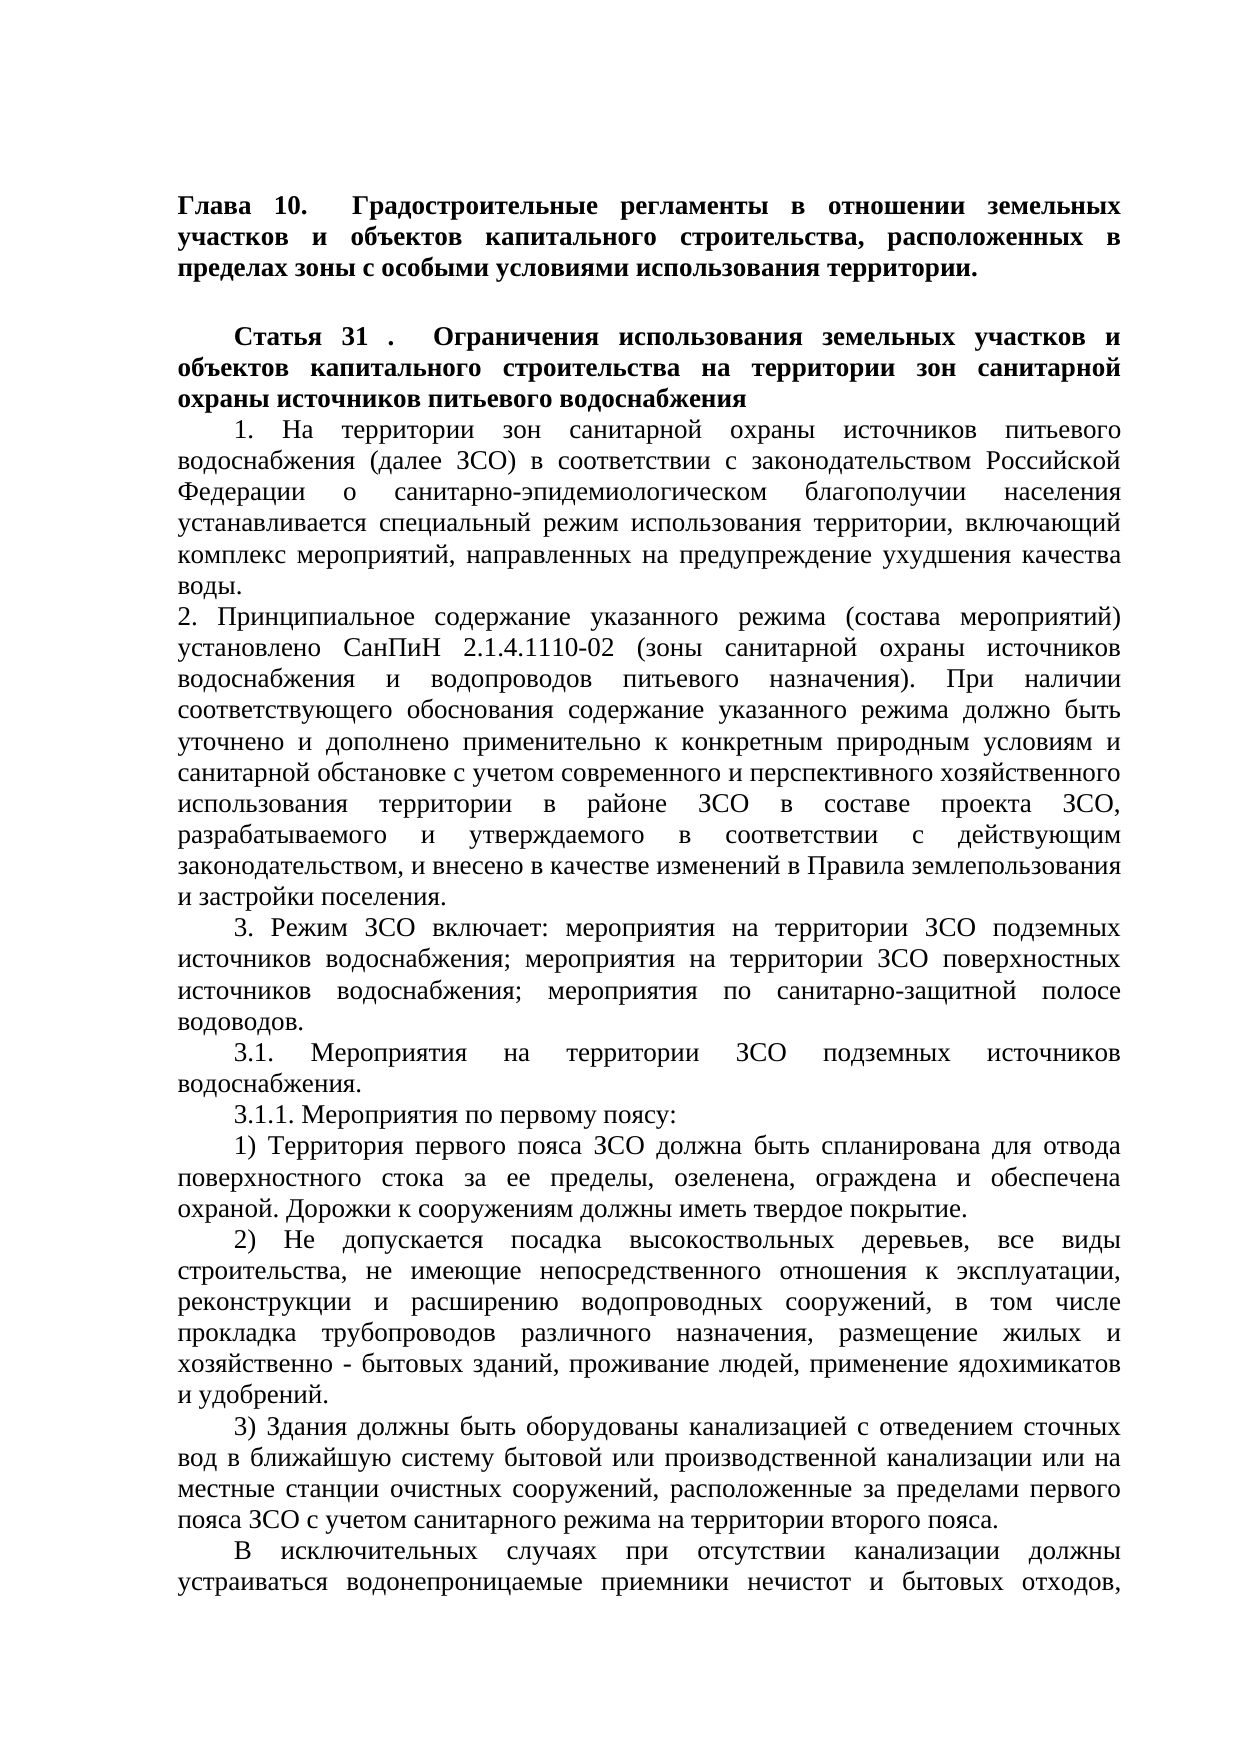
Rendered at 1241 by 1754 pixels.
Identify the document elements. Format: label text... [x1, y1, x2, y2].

text 3.1. Мероприятия на территории ЗСО подземных источников водоснабжения. [177, 1036, 1122, 1098]
text 3) Здания должны быть оборудованы канализацией с отведением сточных вод в ближайшую систему бытовой или производственной канализации или на местные станции очистных сооружений, расположенные за пределами первого пояса ЗСО с учетом санитарного режима на территории второго пояса. [177, 1410, 1122, 1534]
text Статья 31 . Ограничения использования земельных участков и объектов капитального строительства на территории зон санитарной охраны источников питьевого водоснабжения [177, 320, 1122, 413]
text 2) Не допускается посадка высокоствольных деревьев, все виды строительства, не имеющие непосредственного отношения к эксплуатации, реконструкции и расширению водопроводных сооружений, в том числе прокладка трубопроводов различного назначения, размещение жилых и хозяйственно - бытовых зданий, проживание людей, применение ядохимикатов и удобрений. [177, 1223, 1122, 1410]
text 3.1.1. Мероприятия по первому поясу: [177, 1098, 1122, 1129]
text 1) Территория первого пояса ЗСО должна быть спланирована для отвода поверхностного стока за ее пределы, озеленена, ограждена и обеспечена охраной. Дорожки к сооружениям должны иметь твердое покрытие. [177, 1129, 1122, 1223]
subtitle Глава 10. Градостроительные регламенты в отношении земельных участков и объектов капитального строительства, расположенных в пределах зоны с особыми условиями использования территории. [177, 189, 1122, 282]
text 2. Принципиальное содержание указанного режима (состава мероприятий) установлено СанПиН 2.1.4.1110-02 (зоны санитарной охраны источников водоснабжения и водопроводов питьевого назначения). При наличии соответствующего обоснования содержание указанного режима должно быть уточнено и дополнено применительно к конкретным природным условиям и санитарной обстановке с учетом современного и перспективного хозяйственного использования территории в районе ЗСО в составе проекта ЗСО, разрабатываемого и утверждаемого в соответствии с действующим законодательством, и внесено в качестве изменений в Правила землепользования и застройки поселения. [177, 600, 1122, 911]
text 1. На территории зон санитарной охраны источников питьевого водоснабжения (далее ЗСО) в соответствии с законодательством Российской Федерации о санитарно-эпидемиологическом благополучии населения устанавливается специальный режим использования территории, включающий комплекс мероприятий, направленных на предупреждение ухудшения качества воды. [177, 413, 1122, 600]
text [177, 1534, 1122, 1597]
text 3. Режим ЗСО включает: мероприятия на территории ЗСО подземных источников водоснабжения; мероприятия на территории ЗСО поверхностных источников водоснабжения; мероприятия по санитарно-защитной полосе водоводов. [177, 911, 1122, 1036]
